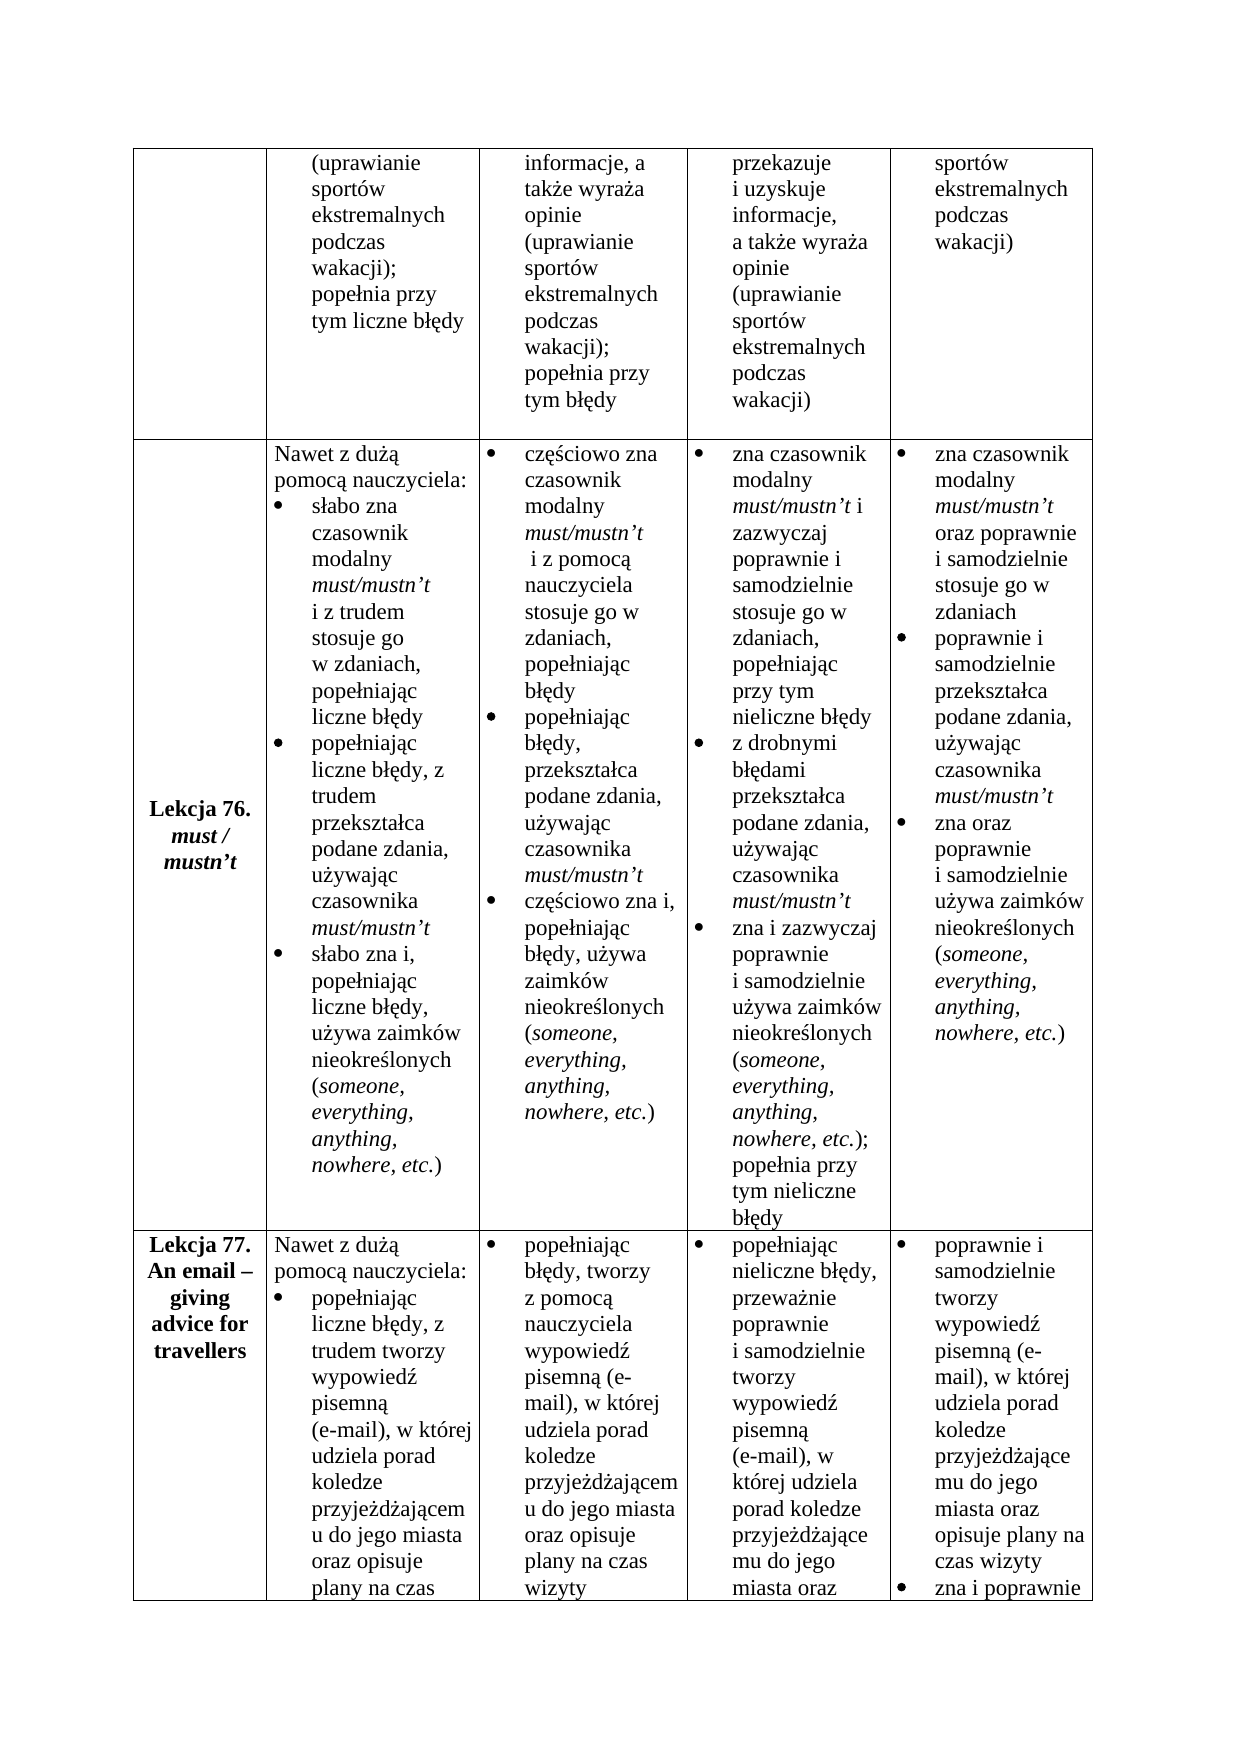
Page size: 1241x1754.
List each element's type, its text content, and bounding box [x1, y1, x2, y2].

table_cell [688, 1231, 890, 1600]
table_cell Nawet z dużą pomocą nauczyciela: słabo zna czasownik modalny must/mustn’t i z trudem stosuje go w zdaniach, popełniając liczne błędy popełniając liczne błędy, z trudem przekształca podane zdania, używając czasownika must/mustn’t słabo zna i, popełniając liczne błędy, używa zaimków nieokreślonych (someone, everything, anything, nowhere, etc.) [267, 440, 479, 1230]
table_cell częściowo zna czasownik modalny must/mustn’t i z pomocą nauczyciela stosuje go w zdaniach, popełniając błędy popełniając błędy, przekształca podane zdania, używając czasownika must/mustn’t częściowo zna i, popełniając błędy, używa zaimków nieokreślonych (someone, everything, anything, nowhere, etc.) [480, 440, 687, 1230]
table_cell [891, 149, 1092, 438]
table_cell zna czasownik modalny must/mustn’t oraz poprawnie i samodzielnie stosuje go w zdaniach poprawnie i samodzielnie przekształca podane zdania, używając czasownika must/mustn’t zna oraz poprawnie i samodzielnie używa zaimków nieokreślonych (someone, everything, anything, nowhere, etc.) [891, 440, 1092, 1230]
table_cell zna czasownik modalny must/mustn’t i zazwyczaj poprawnie i samodzielnie stosuje go w zdaniach, popełniając przy tym nieliczne błędy z drobnymi błędami przekształca podane zdania, używając czasownika must/mustn’t zna i zazwyczaj poprawnie i samodzielnie używa zaimków nieokreślonych (someone, everything, anything, nowhere, etc.); popełnia przy tym nieliczne błędy [688, 440, 890, 1230]
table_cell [891, 1231, 1092, 1600]
table_cell Lekcja 76. must / mustn’t [134, 440, 266, 1230]
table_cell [267, 1231, 479, 1600]
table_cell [267, 149, 479, 438]
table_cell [134, 149, 266, 438]
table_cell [480, 149, 687, 438]
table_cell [480, 1231, 687, 1600]
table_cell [688, 149, 890, 438]
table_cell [134, 1231, 266, 1600]
